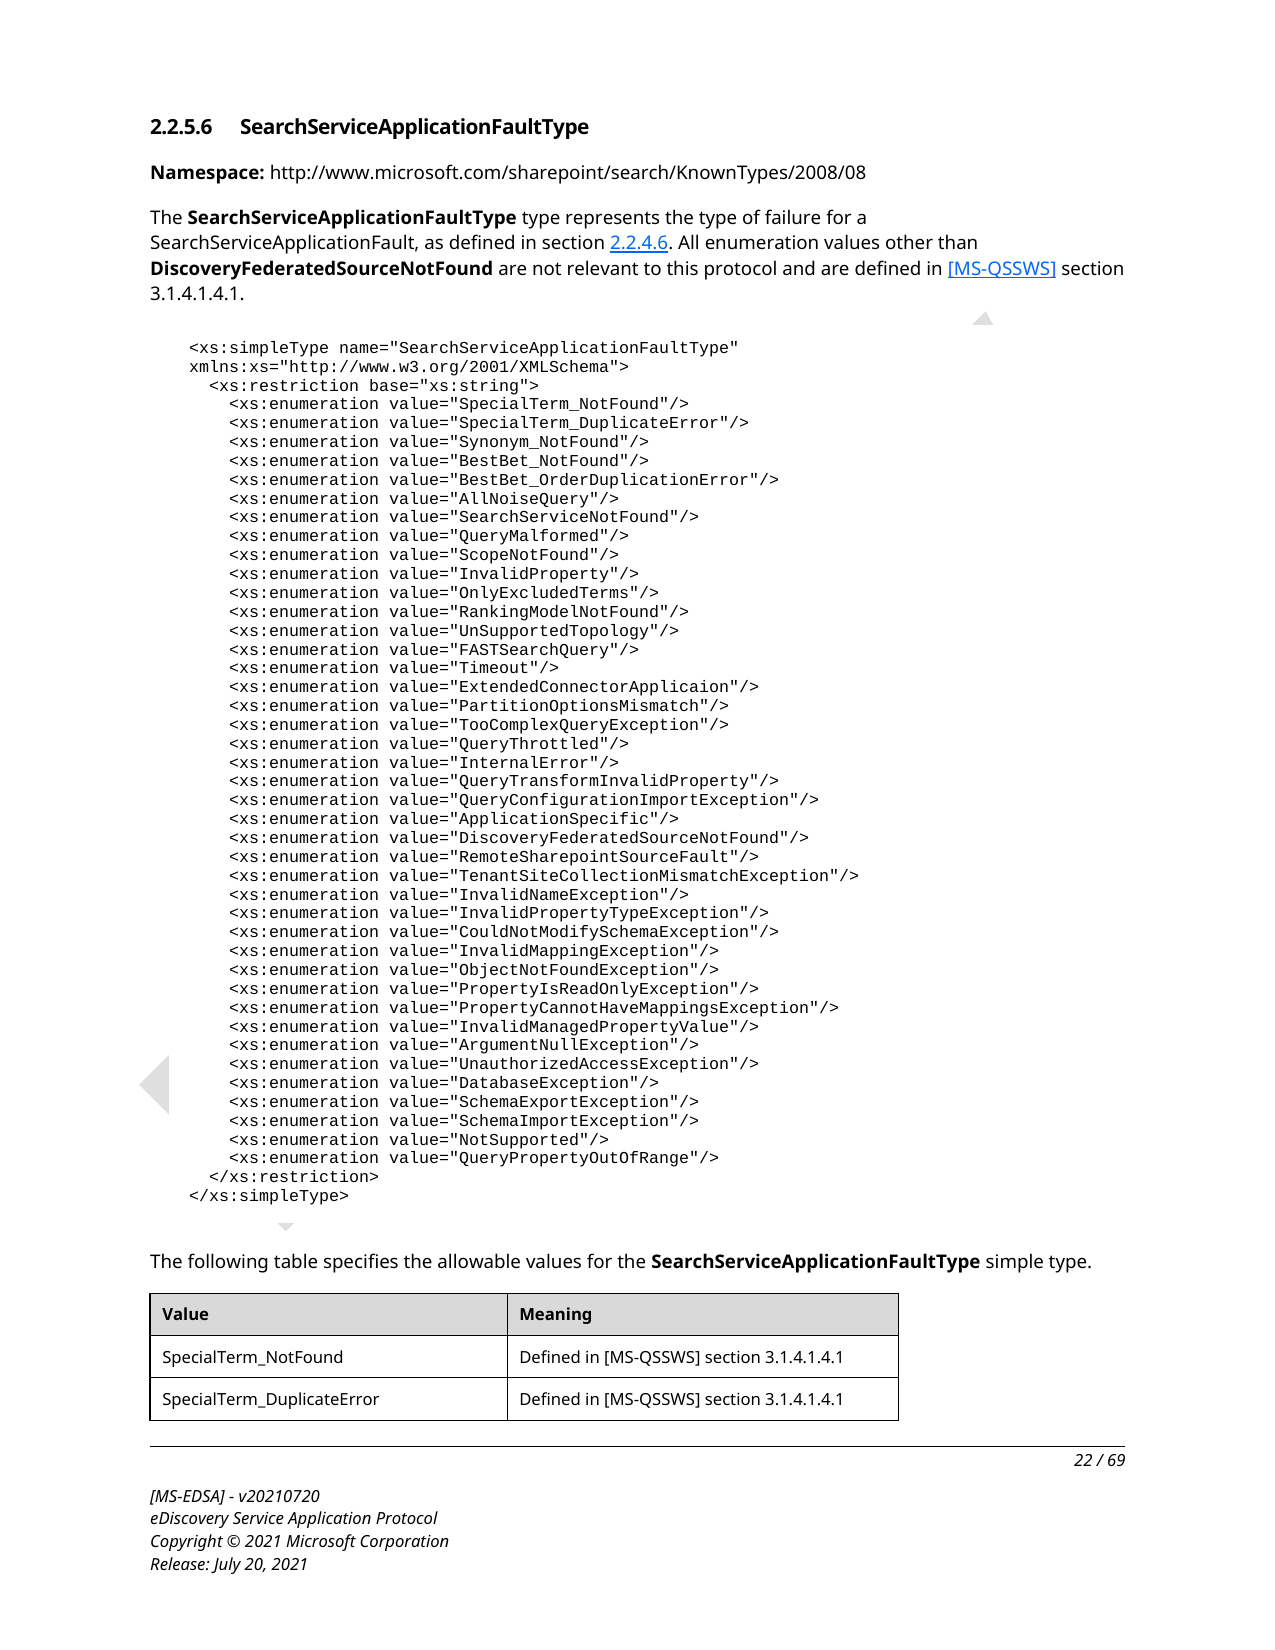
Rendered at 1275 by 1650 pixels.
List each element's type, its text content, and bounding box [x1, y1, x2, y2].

text <xs:enumeration value="InvalidNameException"/> [175, 872, 1137, 890]
text <xs:enumeration value="InvalidProperty"/> [175, 551, 1137, 570]
text <xs:enumeration value="DatabaseException"/> [175, 1060, 1137, 1079]
text <xs:enumeration value="ApplicationSpecific"/> [175, 796, 1137, 815]
text <xs:enumeration value="QueryMalformed"/> [175, 513, 1137, 532]
text <xs:enumeration value="QueryThrottled"/> [175, 721, 1137, 739]
text <xs:enumeration value="ExtendedConnectorApplicaion"/> [175, 664, 1137, 683]
table_cell SpecialTerm_NotFound [151, 1336, 507, 1377]
text <xs:enumeration value="InvalidPropertyTypeException"/> [175, 890, 1137, 909]
text <xs:simpleType name="SearchServiceApplicationFaultType" xmlns:xs="http://www.w3.org/2001/XMLSchema"> [175, 331, 1137, 362]
text <xs:enumeration value="FASTSearchQuery"/> [175, 626, 1137, 645]
text <xs:enumeration value="InternalError"/> [175, 739, 1137, 758]
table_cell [508, 1378, 898, 1419]
text <xs:enumeration value="Synonym_NotFound"/> [175, 419, 1137, 438]
text <xs:enumeration value="SpecialTerm_NotFound"/> [175, 381, 1137, 400]
table_cell SpecialTerm_DuplicateError [151, 1378, 507, 1419]
text <xs:enumeration value="DiscoveryFederatedSourceNotFound"/> [175, 815, 1137, 834]
text <xs:enumeration value="SchemaExportException"/> [175, 1079, 1137, 1098]
text <xs:enumeration value="QueryTransformInvalidProperty"/> [175, 758, 1137, 777]
text <xs:enumeration value="OnlyExcludedTerms"/> [175, 570, 1137, 589]
table_header Value [151, 1294, 507, 1335]
text <xs:enumeration value="SchemaImportException"/> [175, 1098, 1137, 1117]
text <xs:enumeration value="SpecialTerm_DuplicateError"/> [175, 400, 1137, 419]
text <xs:enumeration value="NotSupported"/> [175, 1117, 1137, 1136]
text <xs:enumeration value="BestBet_OrderDuplicationError"/> [175, 457, 1137, 476]
text <xs:enumeration value="QueryPropertyOutOfRange"/> [175, 1136, 1137, 1154]
text <xs:enumeration value="PropertyCannotHaveMappingsException"/> [175, 985, 1137, 1003]
text <xs:enumeration value="Timeout"/> [175, 645, 1137, 664]
text <xs:enumeration value="InvalidMappingException"/> [175, 928, 1137, 947]
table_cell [508, 1336, 898, 1377]
text <xs:enumeration value="AllNoiseQuery"/> [175, 476, 1137, 494]
text <xs:enumeration value="ArgumentNullException"/> [175, 1022, 1137, 1041]
text </xs:restriction> [175, 1154, 1137, 1173]
text <xs:restriction base="xs:string"> [175, 362, 1137, 381]
text <xs:enumeration value="UnauthorizedAccessException"/> [175, 1041, 1137, 1060]
text <xs:enumeration value="UnSupportedTopology"/> [175, 608, 1137, 626]
text </xs:simpleType> [175, 1173, 1137, 1217]
text <xs:enumeration value="PropertyIsReadOnlyException"/> [175, 966, 1137, 985]
text <xs:enumeration value="InvalidManagedPropertyValue"/> [175, 1003, 1137, 1022]
text <xs:enumeration value="SearchServiceNotFound"/> [175, 494, 1137, 513]
text Namespace: http://www.microsoft.com/sharepoint/search/KnownTypes/2008/08 [150, 160, 1125, 185]
subtitle SearchServiceApplicationFaultType [150, 112, 1125, 141]
text <xs:enumeration value="PartitionOptionsMismatch"/> [175, 683, 1137, 702]
text <xs:enumeration value="CouldNotModifySchemaException"/> [175, 909, 1137, 928]
text <xs:enumeration value="ScopeNotFound"/> [175, 532, 1137, 551]
text The SearchServiceApplicationFaultType type represents the type of failure for a SearchServiceApplicationFault, as defined in section 2.2.4.6. All enumeration values other than DiscoveryFederatedSourceNotFound are not relevant to this protocol and are defined in [MS-QSSWS] section 3.1.4.1.4.1. [150, 204, 1125, 306]
text <xs:enumeration value="RemoteSharepointSourceFault"/> [175, 834, 1137, 853]
text The following table specifies the allowable values for the SearchServiceApplicationFaultType simple type. [150, 1248, 1125, 1274]
text <xs:enumeration value="QueryConfigurationImportException"/> [175, 777, 1137, 796]
text <xs:enumeration value="TenantSiteCollectionMismatchException"/> [175, 853, 1137, 872]
text <xs:enumeration value="BestBet_NotFound"/> [175, 438, 1137, 457]
text <xs:enumeration value="ObjectNotFoundException"/> [175, 947, 1137, 966]
text <xs:enumeration value="RankingModelNotFound"/> [175, 589, 1137, 608]
table_header Meaning [508, 1294, 898, 1335]
text <xs:enumeration value="TooComplexQueryException"/> [175, 702, 1137, 721]
